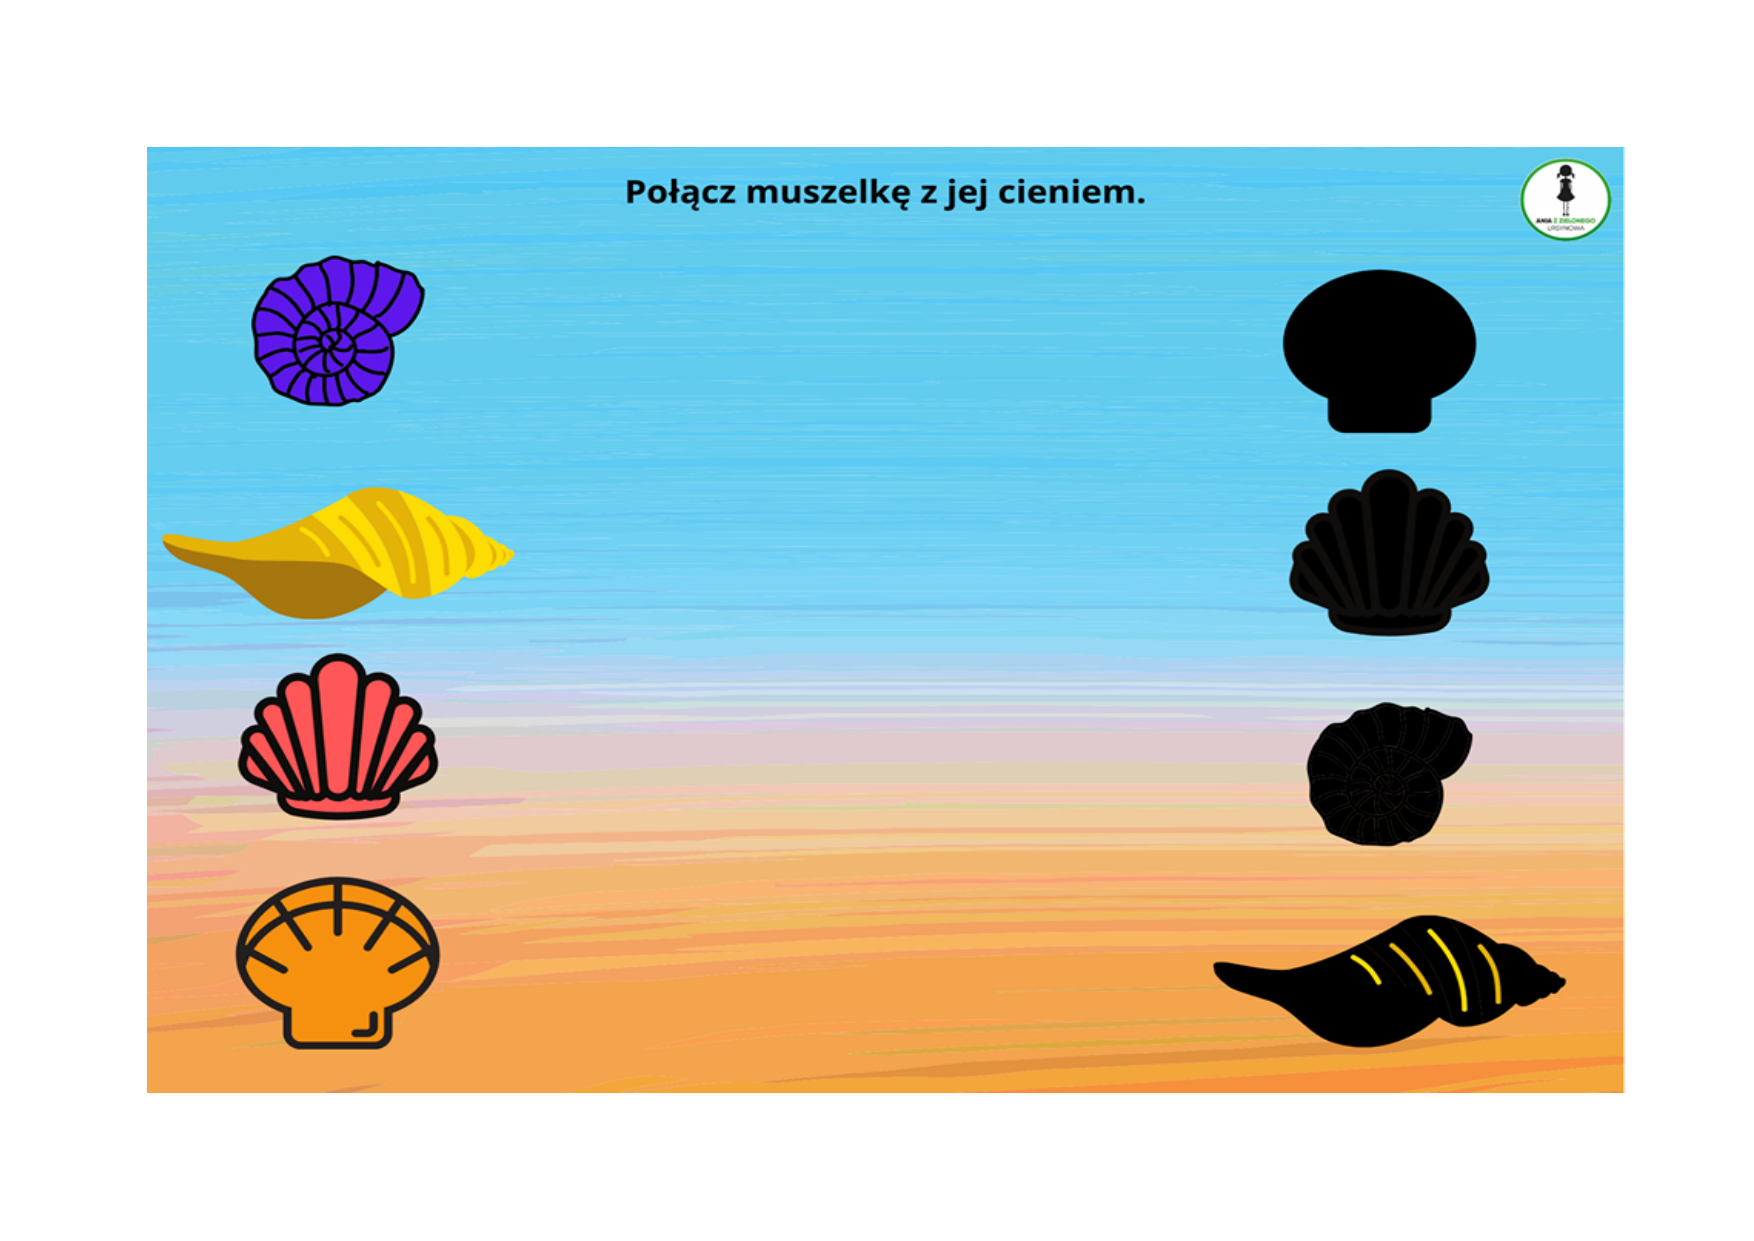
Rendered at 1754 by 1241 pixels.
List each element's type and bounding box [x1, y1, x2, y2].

picture [147, 147, 1625, 1093]
